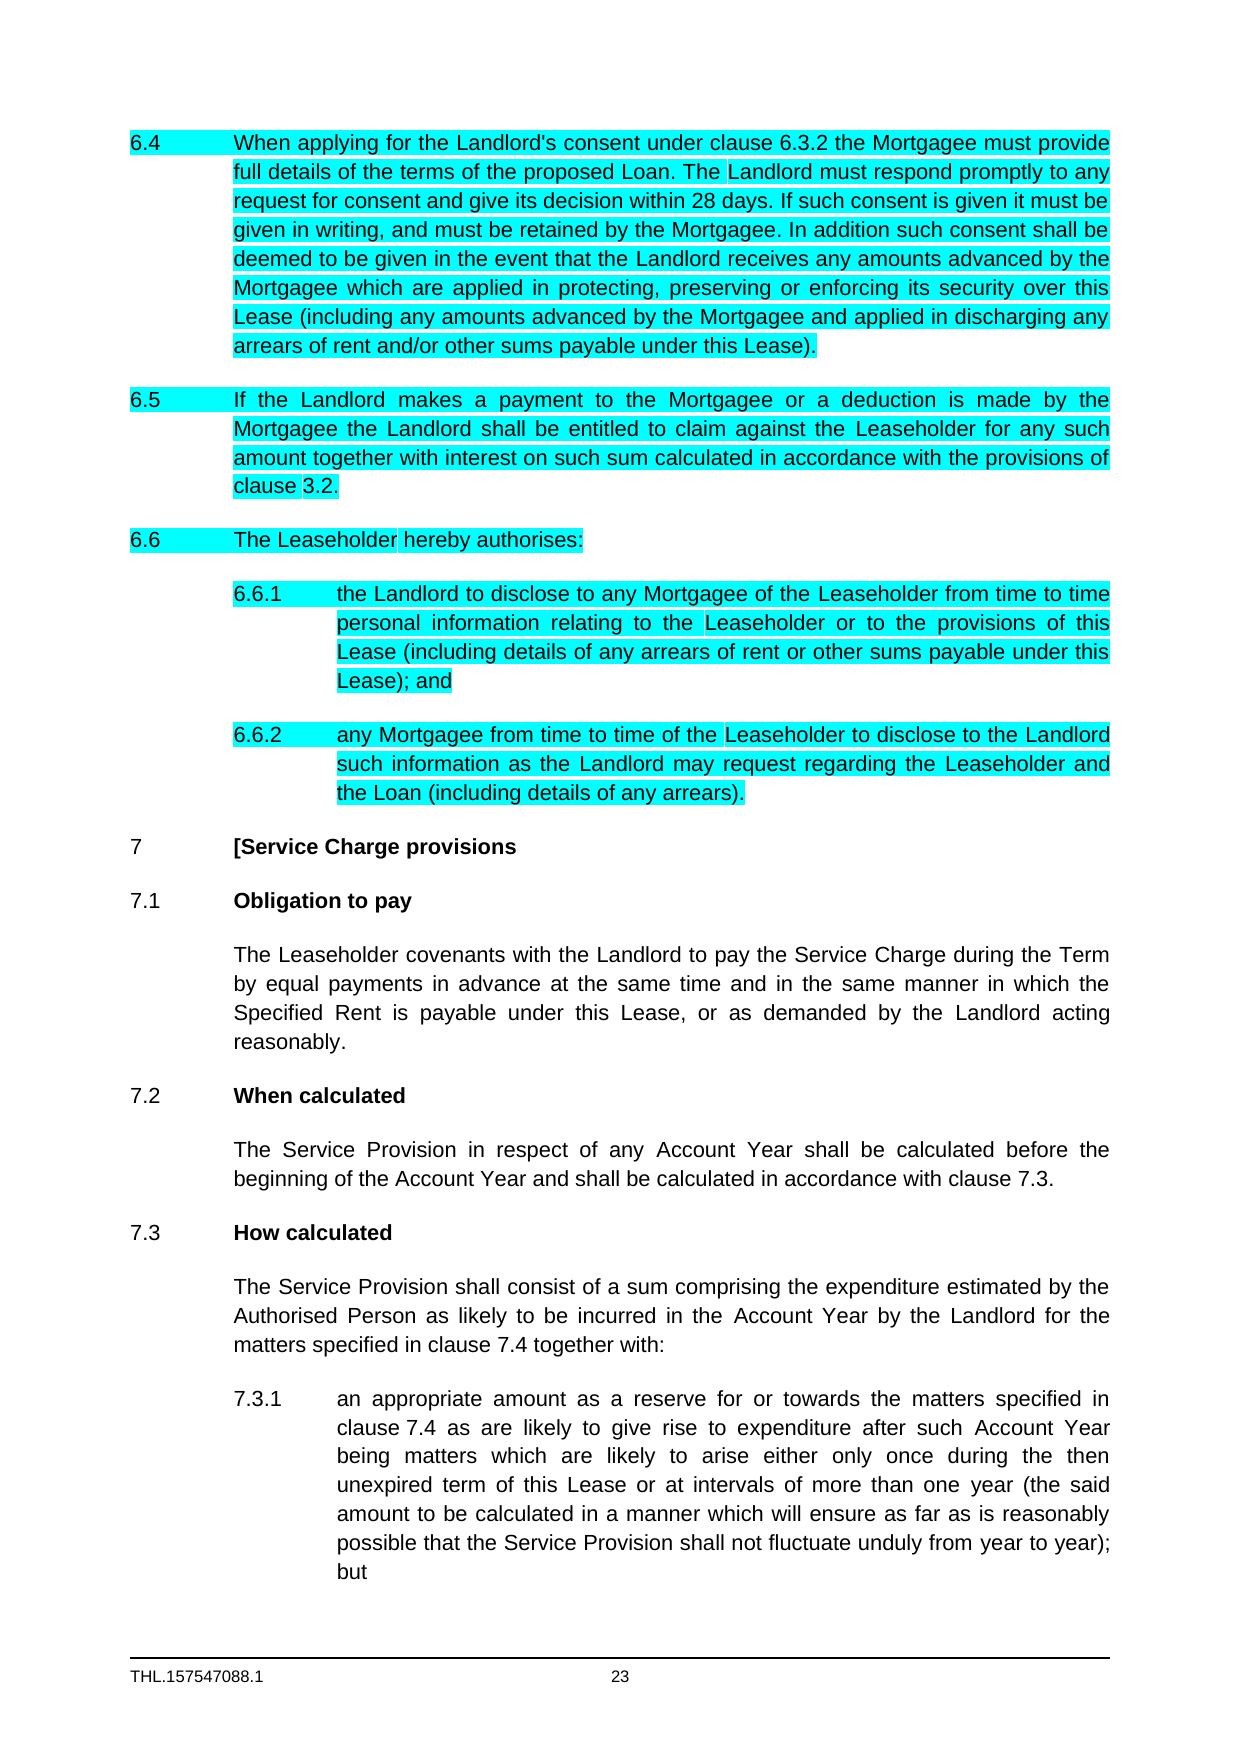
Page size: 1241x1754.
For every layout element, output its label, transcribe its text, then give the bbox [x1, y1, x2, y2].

text an appropriate amount as a reserve for or towards the matters specified in clause ‎‎7.4 as are likely to give rise to expenditure after such Account Year being matters which are likely to arise either only once during the then unexpired term of this Lease or at intervals of more than one year (the said amount to be calculated in a manner which will ensure as far as is reasonably possible that the Service Provision shall not fluctuate unduly from year to year); but [233, 1386, 1110, 1584]
text When applying for the Landlord's consent under clause ‎6.3.2 the Mortgagee must provide full details of the terms of the proposed Loan. The Landlord must respond promptly to any request for consent and give its decision within 28 days. If such consent is given it must be given in writing, and must be retained by the Mortgagee. In addition such consent shall be deemed to be given in the event that the Landlord receives any amounts advanced by the Mortgagee which are applied in protecting, preserving or enforcing its security over this Lease (including any amounts advanced by the Mortgagee and applied in discharging any arrears of rent and/or other sums payable under this Lease). [130, 155, 1110, 358]
text The Service Provision shall consist of a sum comprising the expenditure estimated by the Authorised Person as likely to be incurred in the Account Year by the Landlord for the matters specified in clause ‎‎7.4 together with: [233, 1274, 1110, 1357]
text If the Landlord makes a payment to the Mortgagee or a deduction is made by the Mortgagee the Landlord shall be entitled to claim against the Leaseholder for any such amount together with interest on such sum calculated in accordance with the provisions of clause ‎3.2. [130, 412, 1110, 499]
text How calculated [130, 1220, 1110, 1245]
text The Leaseholder covenants with the Landlord to pay the Service Charge during the Term by equal payments in advance at the same time and in the same manner in which the Specified Rent is payable under this Lease, or as demanded by the Landlord acting reasonably. [233, 942, 1110, 1054]
text The Leaseholder hereby authorises: [130, 527, 1110, 553]
text Obligation to pay [130, 888, 1110, 913]
text the Landlord to disclose to any Mortgagee of the Leaseholder from time to time personal information relating to the Leaseholder or to the provisions of this Lease (including details of any arrears of rent or other sums payable under this Lease); and [233, 607, 1110, 693]
text The Service Provision in respect of any Account Year shall be calculated before the beginning of the Account Year and shall be calculated in accordance with clause ‎‎7.3. [233, 1137, 1110, 1191]
text any Mortgagee from time to time of the Leaseholder to disclose to the Landlord such information as the Landlord may request regarding the Leaseholder and the Loan (including details of any arrears). [233, 722, 1110, 805]
text [Service Charge provisions [130, 834, 1110, 859]
text When calculated [130, 1083, 1110, 1108]
